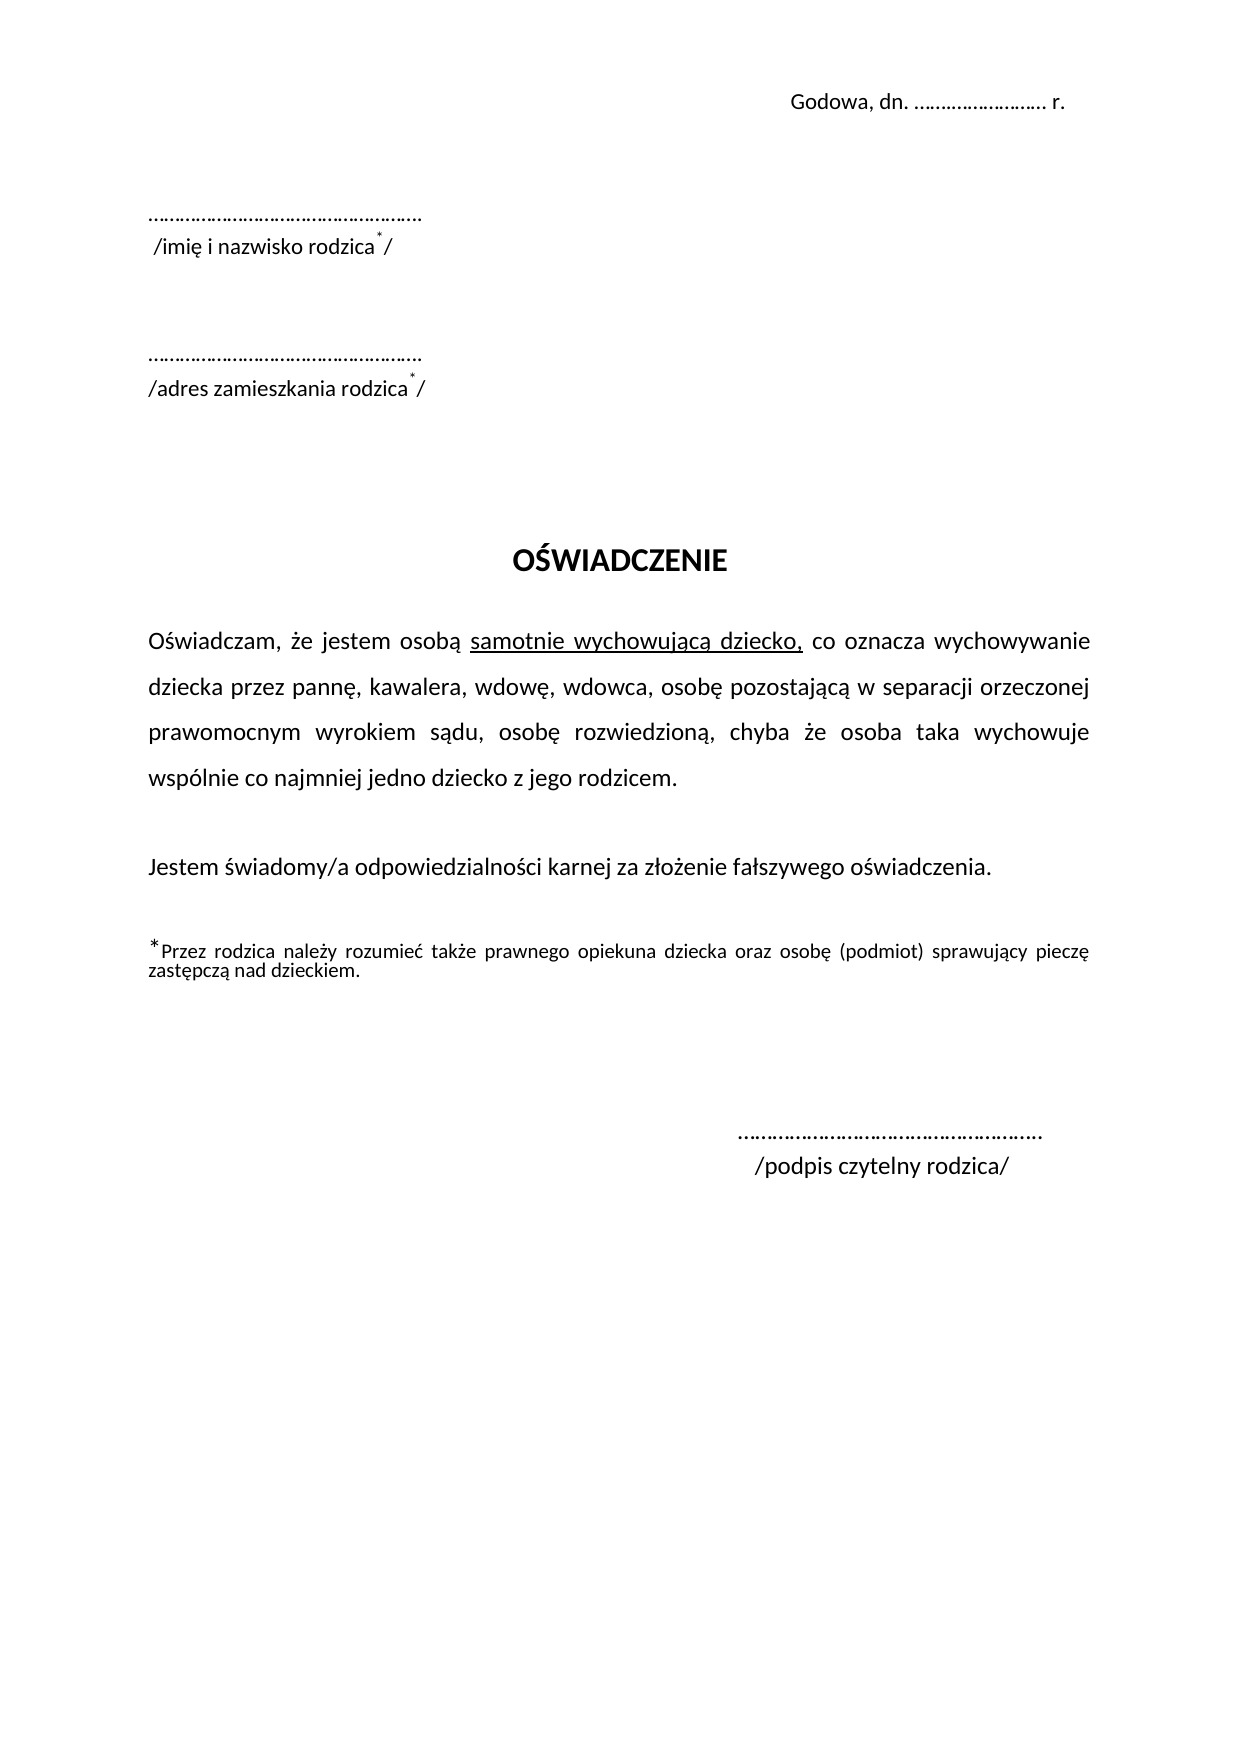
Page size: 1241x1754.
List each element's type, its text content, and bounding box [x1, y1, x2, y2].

list Przez rodzica należy rozumieć także prawnego opiekuna dziecka oraz osobę (podmiot) sprawujący pieczę zastępczą nad dzieckiem. [148, 938, 1091, 983]
text /adres zamieszkania rodzica*/ [148, 369, 1093, 403]
text /podpis czytelny rodzica/ [738, 1150, 1093, 1180]
text …………………………………………….. [738, 1115, 1093, 1145]
text ……………………………………………. [148, 199, 1066, 227]
text OŚWIADCZENIE [148, 539, 1093, 580]
text Oświadczam, że jestem osobą samotnie wychowującą dziecko, co oznacza wychowywanie dziecka przez pannę, kawalera, wdowę, wdowca, osobę pozostającą w separacji orzeczonej prawomocnym wyrokiem sądu, osobę rozwiedzioną, chyba że osoba taka wychowuje wspólnie co najmniej jedno dziecko z jego rodzicem. [148, 625, 1091, 793]
text Jestem świadomy/a odpowiedzialności karnej za złożenie fałszywego oświadczenia. [148, 851, 1093, 882]
text Godowa, dn. …….……………… r. [148, 87, 1066, 115]
text /imię i nazwisko rodzica*/ [148, 227, 1066, 262]
text ……………………………………………. [148, 339, 1093, 367]
